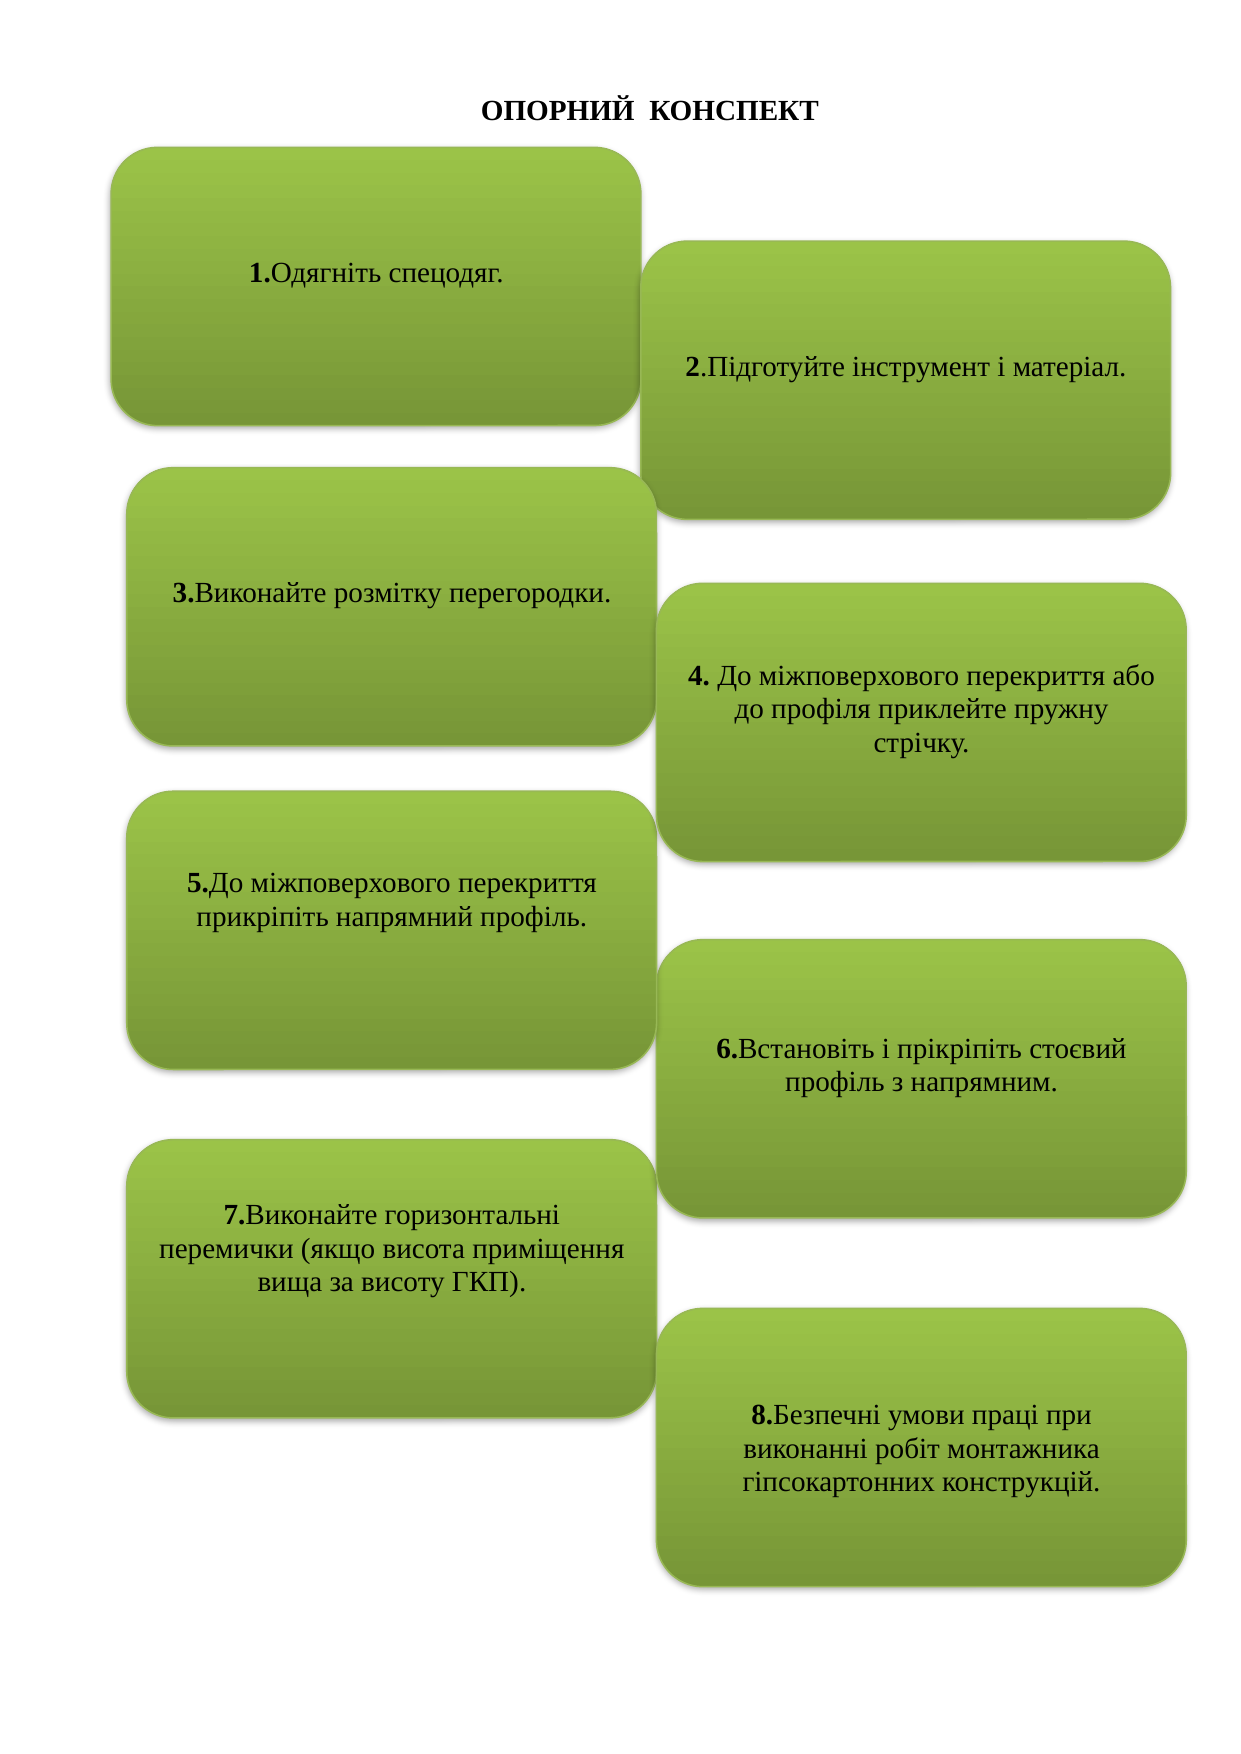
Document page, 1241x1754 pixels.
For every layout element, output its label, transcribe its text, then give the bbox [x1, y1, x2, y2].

text ОПОРНИЙ КОНСПЕКТ [103, 93, 1196, 126]
